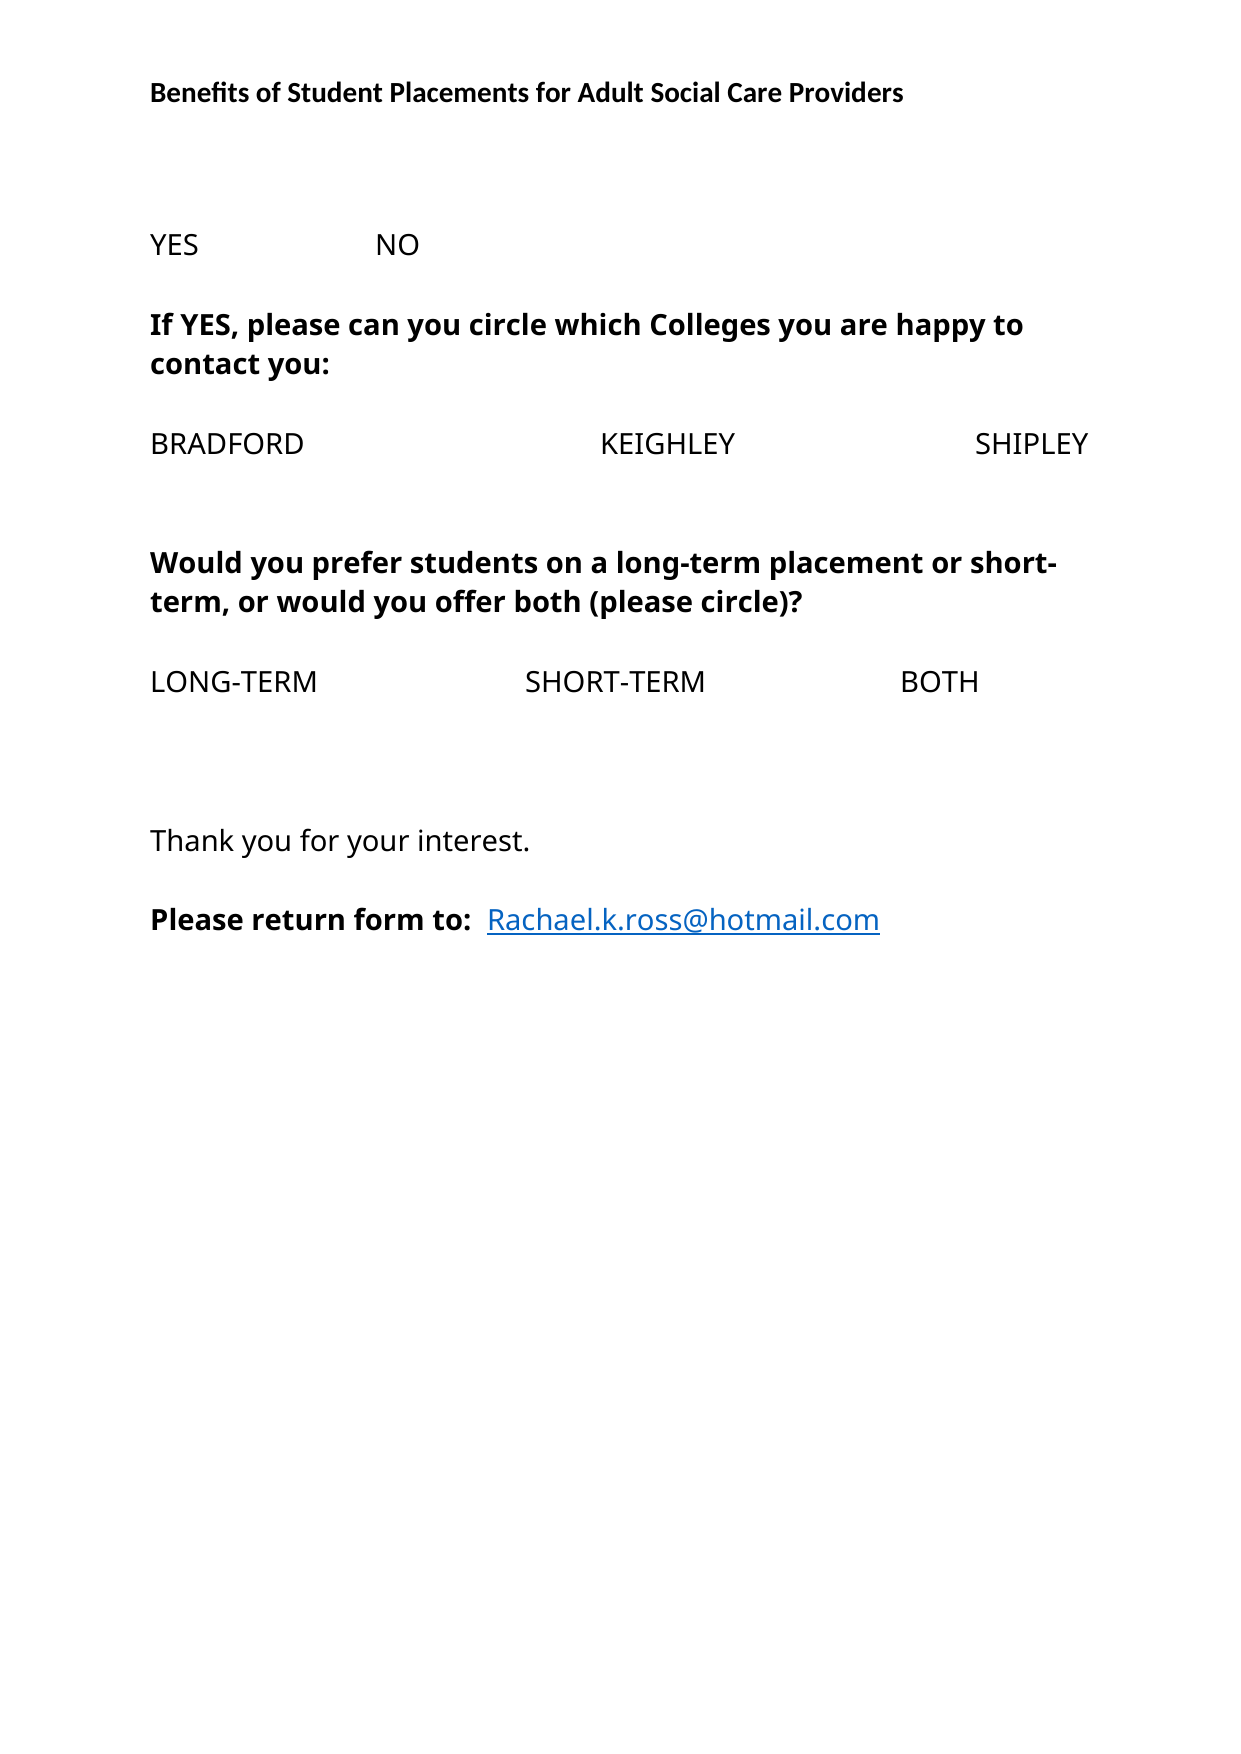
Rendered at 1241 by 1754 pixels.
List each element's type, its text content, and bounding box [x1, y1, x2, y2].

text If YES, please can you circle which Colleges you are happy to contact you: [150, 304, 1090, 383]
text LONG-TERM SHORT-TERM BOTH [150, 661, 1090, 701]
text Thank you for your interest. [150, 820, 1090, 859]
text Please return form to: Rachael.k.ross@hotmail.com [150, 899, 1090, 939]
text Would you prefer students on a long-term placement or short-term, or would you offer both (please circle)? [150, 542, 1090, 621]
text BRADFORD KEIGHLEY SHIPLEY [150, 423, 1090, 463]
text YES NO [150, 224, 1090, 264]
